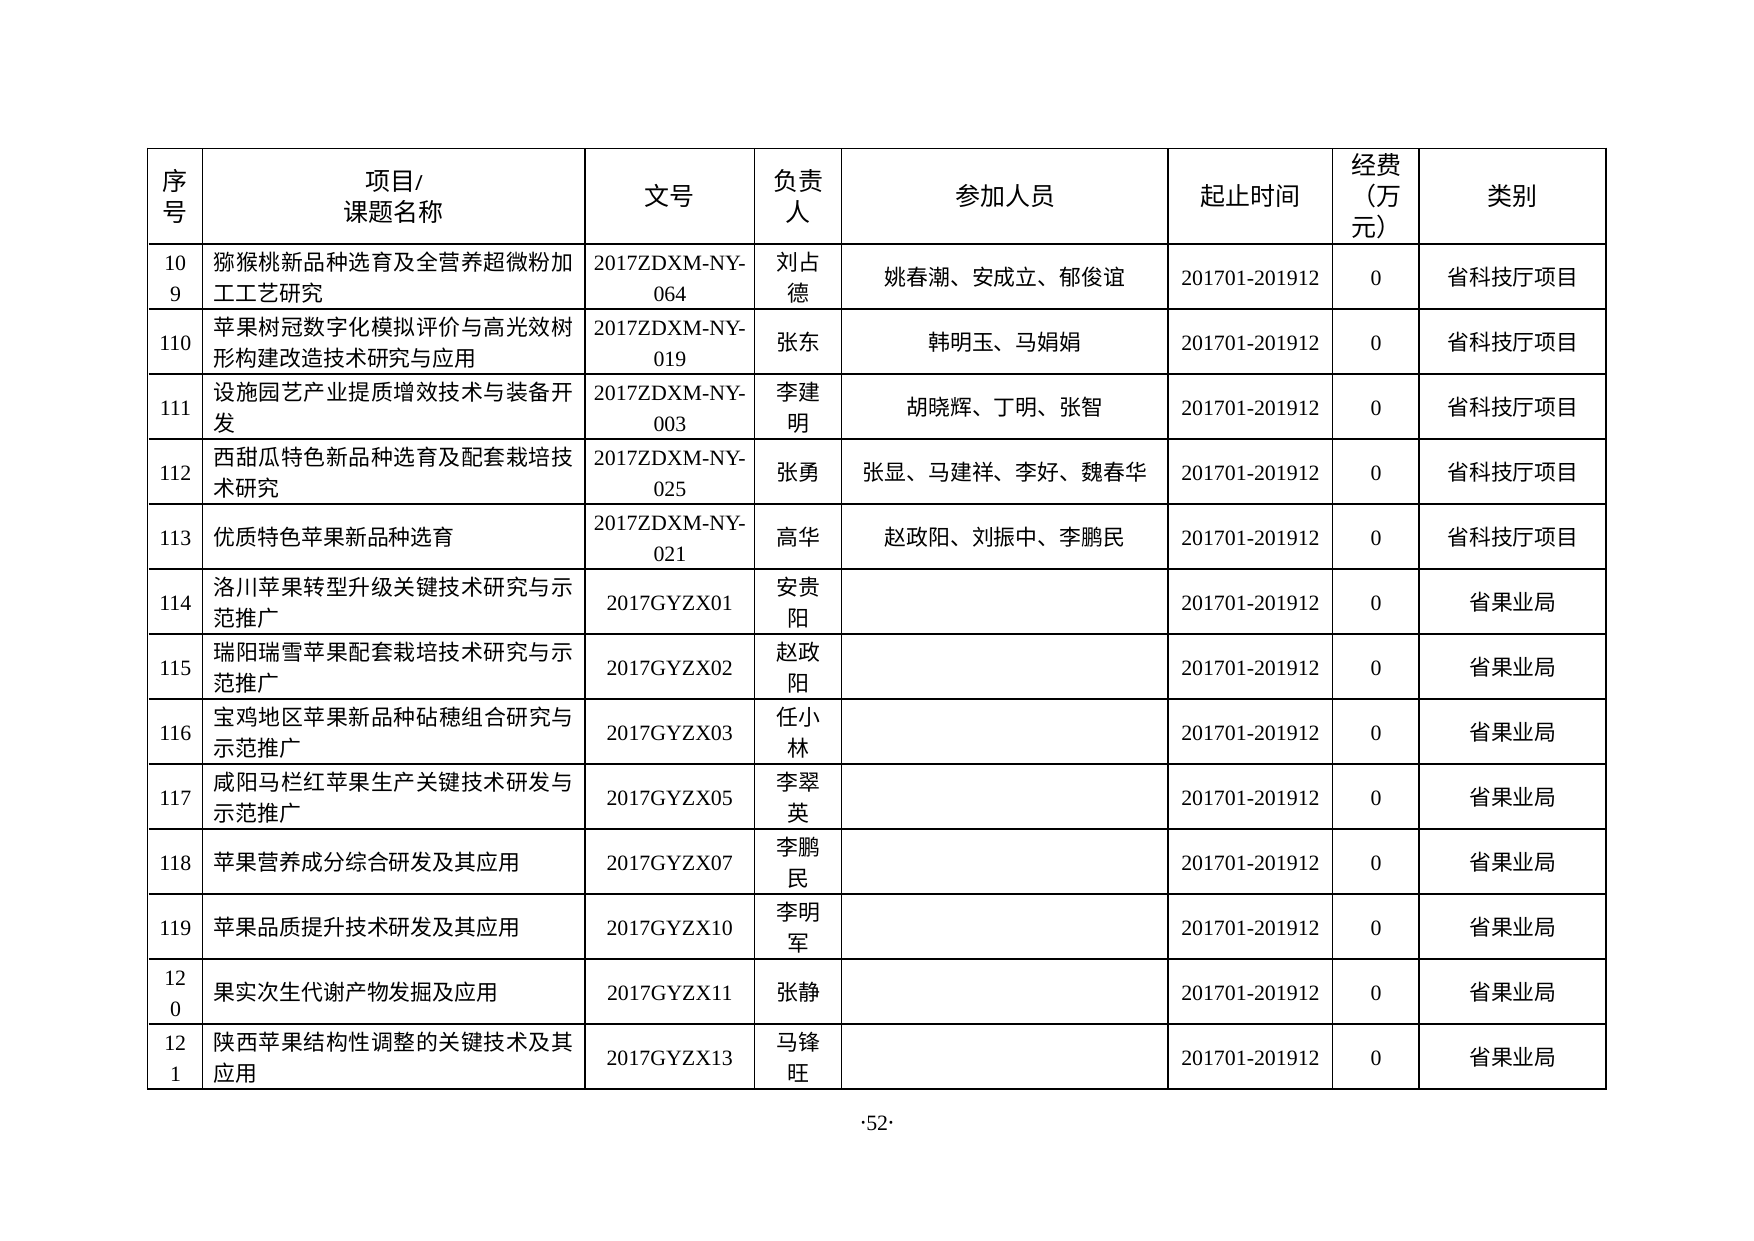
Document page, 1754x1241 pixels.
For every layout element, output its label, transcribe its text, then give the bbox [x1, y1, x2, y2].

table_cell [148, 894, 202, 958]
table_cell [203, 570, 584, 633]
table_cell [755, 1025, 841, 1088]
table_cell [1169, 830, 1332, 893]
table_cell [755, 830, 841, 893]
table_header 文号 [586, 149, 754, 243]
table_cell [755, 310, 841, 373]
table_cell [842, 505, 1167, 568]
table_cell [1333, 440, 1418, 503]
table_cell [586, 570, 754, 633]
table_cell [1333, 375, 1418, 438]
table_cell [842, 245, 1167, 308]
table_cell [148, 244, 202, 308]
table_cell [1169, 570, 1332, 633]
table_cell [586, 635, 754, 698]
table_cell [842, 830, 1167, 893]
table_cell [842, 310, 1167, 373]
table_header 参加人员 [842, 149, 1167, 243]
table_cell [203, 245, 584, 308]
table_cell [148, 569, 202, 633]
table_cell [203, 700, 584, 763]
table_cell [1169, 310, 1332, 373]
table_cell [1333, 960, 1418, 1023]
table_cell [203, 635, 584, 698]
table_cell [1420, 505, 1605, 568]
table_header 序号 [148, 149, 202, 243]
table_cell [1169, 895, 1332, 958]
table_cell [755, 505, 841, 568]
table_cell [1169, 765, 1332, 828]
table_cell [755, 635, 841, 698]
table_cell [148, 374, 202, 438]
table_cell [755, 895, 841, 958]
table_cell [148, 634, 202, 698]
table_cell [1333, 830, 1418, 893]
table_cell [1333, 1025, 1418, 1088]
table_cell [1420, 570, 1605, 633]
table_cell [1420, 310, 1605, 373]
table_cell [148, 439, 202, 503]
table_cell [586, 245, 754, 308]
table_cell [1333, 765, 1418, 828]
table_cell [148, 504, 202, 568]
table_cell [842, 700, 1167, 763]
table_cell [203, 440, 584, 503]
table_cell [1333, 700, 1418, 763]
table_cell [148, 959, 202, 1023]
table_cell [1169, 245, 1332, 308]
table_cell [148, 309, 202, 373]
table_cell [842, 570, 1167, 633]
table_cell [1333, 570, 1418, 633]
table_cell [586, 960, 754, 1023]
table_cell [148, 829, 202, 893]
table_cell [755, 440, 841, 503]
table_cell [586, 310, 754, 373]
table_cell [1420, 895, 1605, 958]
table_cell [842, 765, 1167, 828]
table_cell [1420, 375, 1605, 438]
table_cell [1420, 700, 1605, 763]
table_header 经费 （万元） [1333, 149, 1418, 243]
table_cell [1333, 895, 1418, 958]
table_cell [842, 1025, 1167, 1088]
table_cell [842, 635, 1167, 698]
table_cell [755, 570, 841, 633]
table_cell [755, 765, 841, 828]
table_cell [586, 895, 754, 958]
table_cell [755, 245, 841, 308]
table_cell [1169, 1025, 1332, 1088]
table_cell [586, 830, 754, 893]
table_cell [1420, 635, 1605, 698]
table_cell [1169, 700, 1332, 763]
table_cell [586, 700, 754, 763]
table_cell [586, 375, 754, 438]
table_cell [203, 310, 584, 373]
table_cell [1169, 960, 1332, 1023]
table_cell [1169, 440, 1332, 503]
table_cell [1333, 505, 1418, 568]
table_header 类别 [1420, 149, 1605, 243]
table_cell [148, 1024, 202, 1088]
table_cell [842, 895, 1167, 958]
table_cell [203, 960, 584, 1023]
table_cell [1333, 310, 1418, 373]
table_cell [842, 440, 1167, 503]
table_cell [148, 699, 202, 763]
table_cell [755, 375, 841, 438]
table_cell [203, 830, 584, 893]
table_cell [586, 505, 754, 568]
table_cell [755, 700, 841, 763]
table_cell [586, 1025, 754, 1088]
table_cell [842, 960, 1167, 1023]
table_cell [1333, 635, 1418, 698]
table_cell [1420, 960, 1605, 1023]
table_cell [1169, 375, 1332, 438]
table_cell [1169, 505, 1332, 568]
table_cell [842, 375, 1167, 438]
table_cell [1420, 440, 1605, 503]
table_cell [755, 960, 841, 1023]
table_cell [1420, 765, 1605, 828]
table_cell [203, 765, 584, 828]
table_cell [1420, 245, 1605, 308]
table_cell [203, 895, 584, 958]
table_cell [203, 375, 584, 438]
table_header 项目/ 课题名称 [203, 149, 584, 243]
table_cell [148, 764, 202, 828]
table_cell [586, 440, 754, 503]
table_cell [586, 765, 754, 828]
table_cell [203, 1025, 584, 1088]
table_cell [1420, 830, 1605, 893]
table_header 负责人 [755, 149, 841, 243]
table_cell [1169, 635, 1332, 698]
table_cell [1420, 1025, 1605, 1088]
table_header 起止时间 [1169, 149, 1332, 243]
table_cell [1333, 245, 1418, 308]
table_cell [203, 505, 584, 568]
